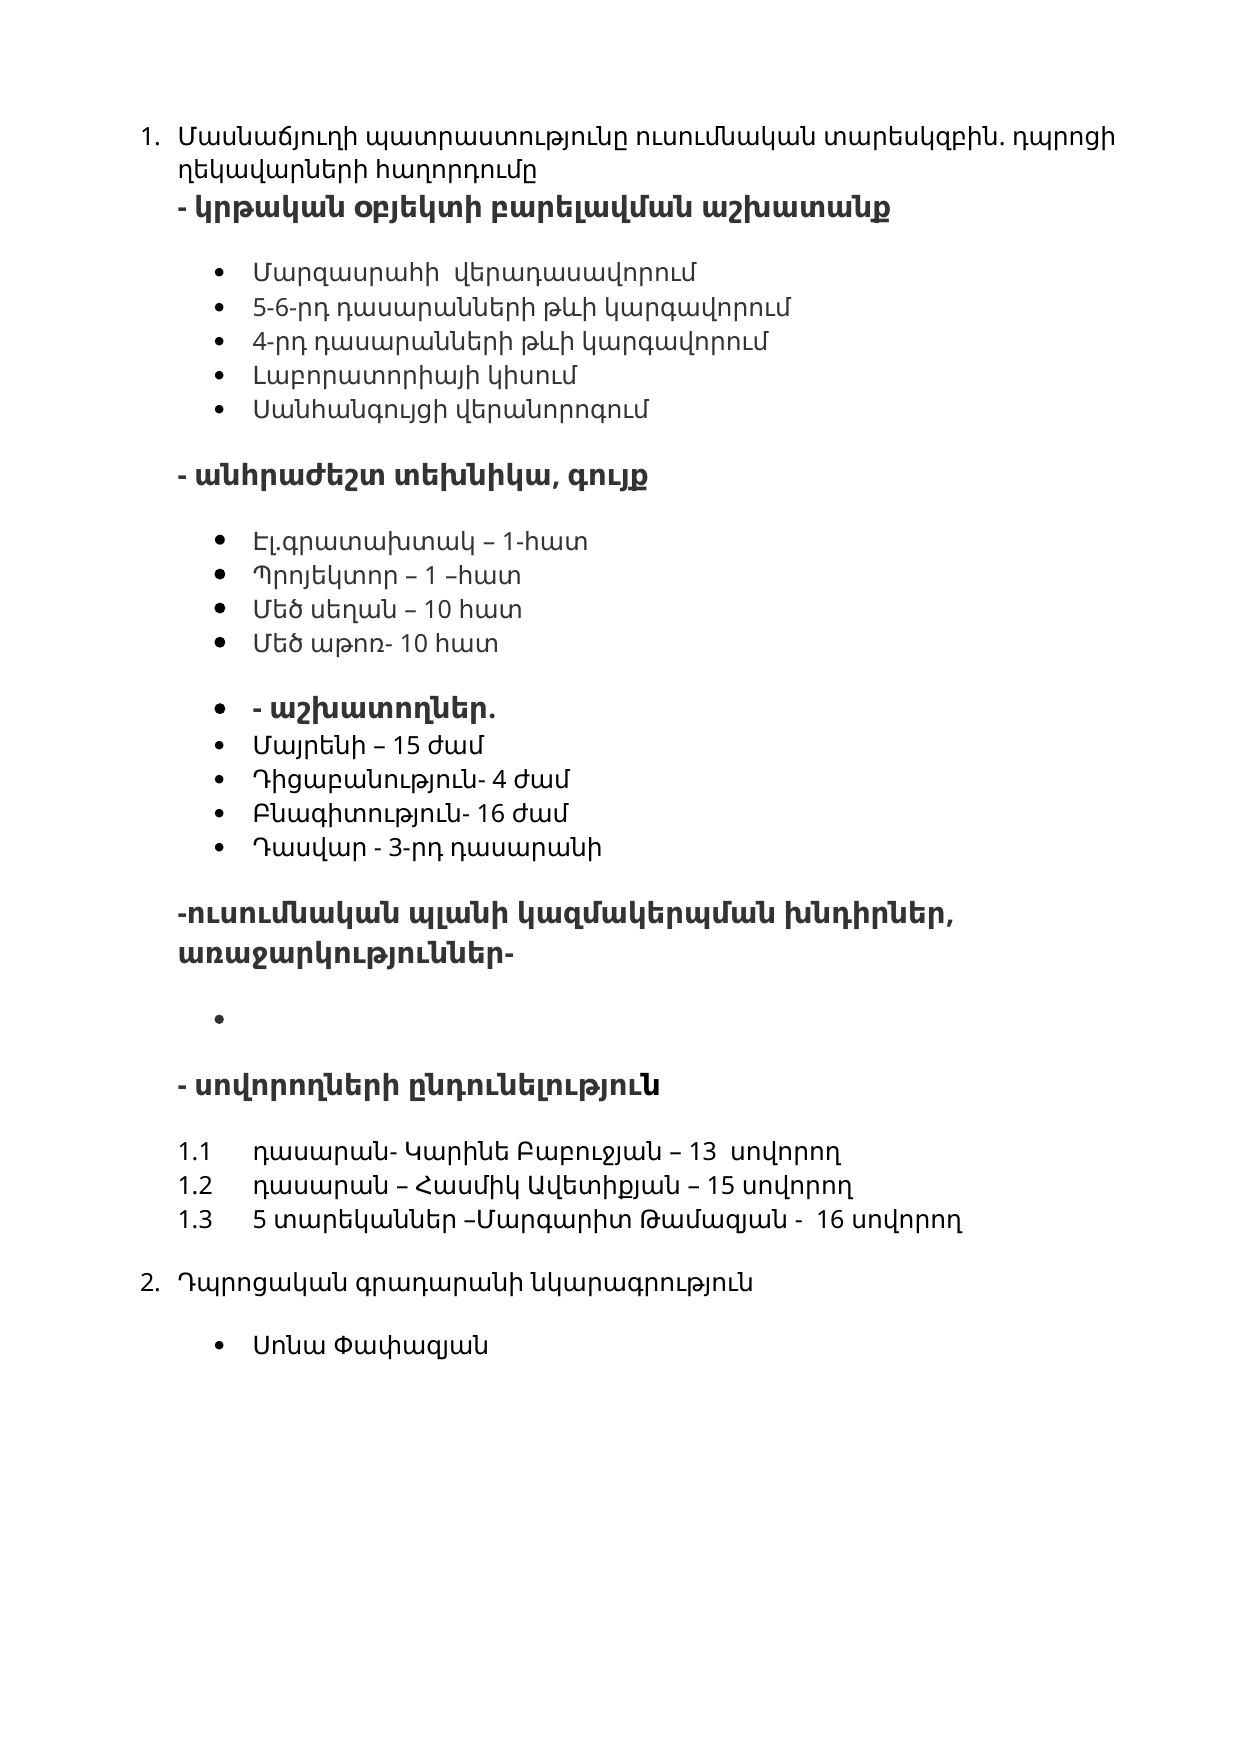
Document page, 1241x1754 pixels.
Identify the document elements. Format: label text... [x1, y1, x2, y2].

list Էլ.գրատախտակ – 1-հատ [215, 523, 1152, 557]
list Մարզասրահի վերադասավորում [215, 255, 1152, 289]
list դասարան- Կարինե Բաբուջյան – 13 սովորող [177, 1133, 1152, 1167]
list Լաբորատորիայի կիսում [215, 357, 1152, 391]
text - անհրաժեշտ տեխնիկա, գույք [177, 454, 1152, 494]
list - աշխատողներ. [215, 688, 1152, 727]
text - սովորողների ընդունելություն [177, 1064, 1152, 1104]
list Բնագիտություն- 16 ժամ [215, 796, 1152, 829]
list Դիցաբանություն- 4 ժամ [215, 761, 1152, 796]
list Պրոյեկտոր – 1 –հատ [215, 557, 1152, 592]
list Դասվար - 3-րդ դասարանի [215, 829, 1152, 864]
list դասարան – Հասմիկ Ավետիքյան – 15 սովորող [177, 1167, 1152, 1202]
list Սանհանգույցի վերանորոգում [215, 391, 1152, 425]
text -ուսումնական պլանի կազմակերպման խնդիրներ, առաջարկություններ- [177, 893, 1152, 972]
list Մասնաճյուղի պատրաստությունը ուսումնական տարեսկզբին. դպրոցի ղեկավարների հաղորդումը - կրթական օբյեկտի բարելավման աշխատանք [140, 118, 1152, 226]
list Մեծ սեղան – 10 հատ [215, 592, 1152, 626]
list Սոնա Փափազյան [215, 1328, 1152, 1362]
list 4-րդ դասարանների թևի կարգավորում [215, 323, 1152, 357]
list 5-6-րդ դասարանների թևի կարգավորում [215, 289, 1152, 323]
list Մայրենի – 15 ժամ [215, 727, 1152, 761]
list Մեծ աթոռ- 10 հատ [215, 626, 1152, 688]
list 5 տարեկաններ –Մարգարիտ Թամազյան - 16 սովորող [177, 1202, 1152, 1236]
list Դպրոցական գրադարանի նկարագրություն [140, 1265, 1152, 1299]
